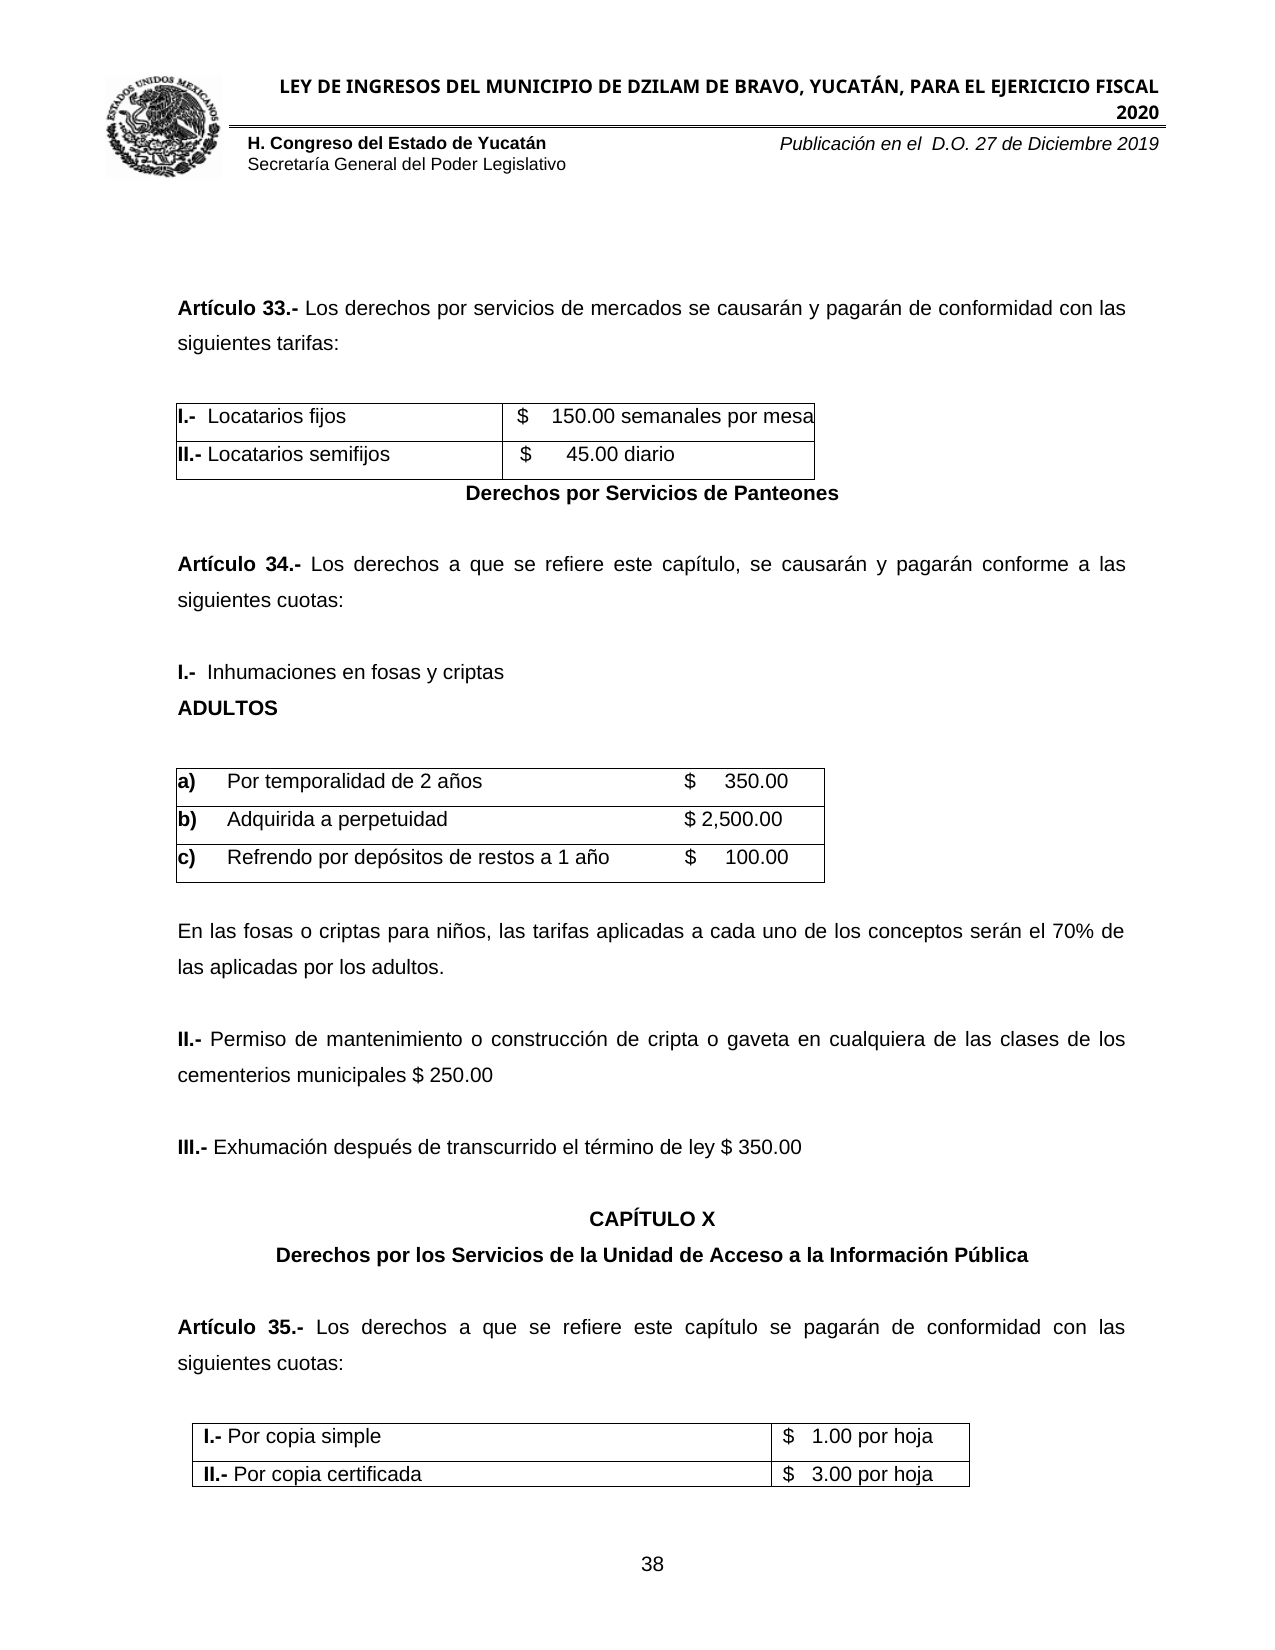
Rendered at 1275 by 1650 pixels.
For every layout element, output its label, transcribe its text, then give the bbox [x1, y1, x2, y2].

text Artículo 34.- Los derechos a que se refiere este capítulo, se causarán y pagarán conforme a las siguientes cuotas: [177, 552, 1127, 612]
table_header Por temporalidad de 2 años $ 350.00 [226, 769, 824, 806]
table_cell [193, 1462, 771, 1486]
table_header Locatarios fijos [207, 404, 502, 441]
text III.- Exhumación después de transcurrido el término de ley $ 350.00 [177, 1135, 1127, 1159]
text Artículo 35.- Los derechos a que se refiere este capítulo se pagarán de conformidad con las siguientes cuotas: [177, 1314, 1127, 1374]
table_cell b) [177, 807, 226, 844]
table_cell $ 3.00 por hoja [772, 1462, 969, 1486]
table_header a) [177, 769, 226, 806]
text CAPÍTULO X [177, 1207, 1127, 1231]
table_cell II.- [177, 442, 207, 479]
text Derechos por Servicios de Panteones [177, 480, 1127, 504]
table_cell c) [177, 845, 226, 882]
table_header $ 150.00 semanales por mesa [503, 404, 814, 441]
table_cell $ 45.00 diario [503, 442, 814, 479]
text En las fosas o criptas para niños, las tarifas aplicadas a cada uno de los conceptos serán el 70% de las aplicadas por los adultos. [177, 919, 1127, 979]
table_header $ 1.00 por hoja [772, 1424, 969, 1461]
table_header I.- Por copia simple [193, 1424, 771, 1461]
table_cell Locatarios semifijos [207, 442, 502, 479]
text II.- Permiso de mantenimiento o construcción de cripta o gaveta en cualquiera de las clases de los cementerios municipales $ 250.00 [177, 1027, 1127, 1087]
table_cell Adquirida a perpetuidad $ 2,500.00 [226, 807, 824, 844]
text Derechos por los Servicios de la Unidad de Acceso a la Información Pública [177, 1243, 1127, 1267]
table_cell Refrendo por depósitos de restos a 1 año $ 100.00 [226, 845, 824, 882]
table_header I.- [177, 404, 207, 441]
text ADULTOS [177, 696, 1127, 720]
text I.- Inhumaciones en fosas y criptas [177, 660, 1127, 684]
text Artículo 33.- Los derechos por servicios de mercados se causarán y pagarán de conformidad con las siguientes tarifas: [177, 295, 1127, 355]
